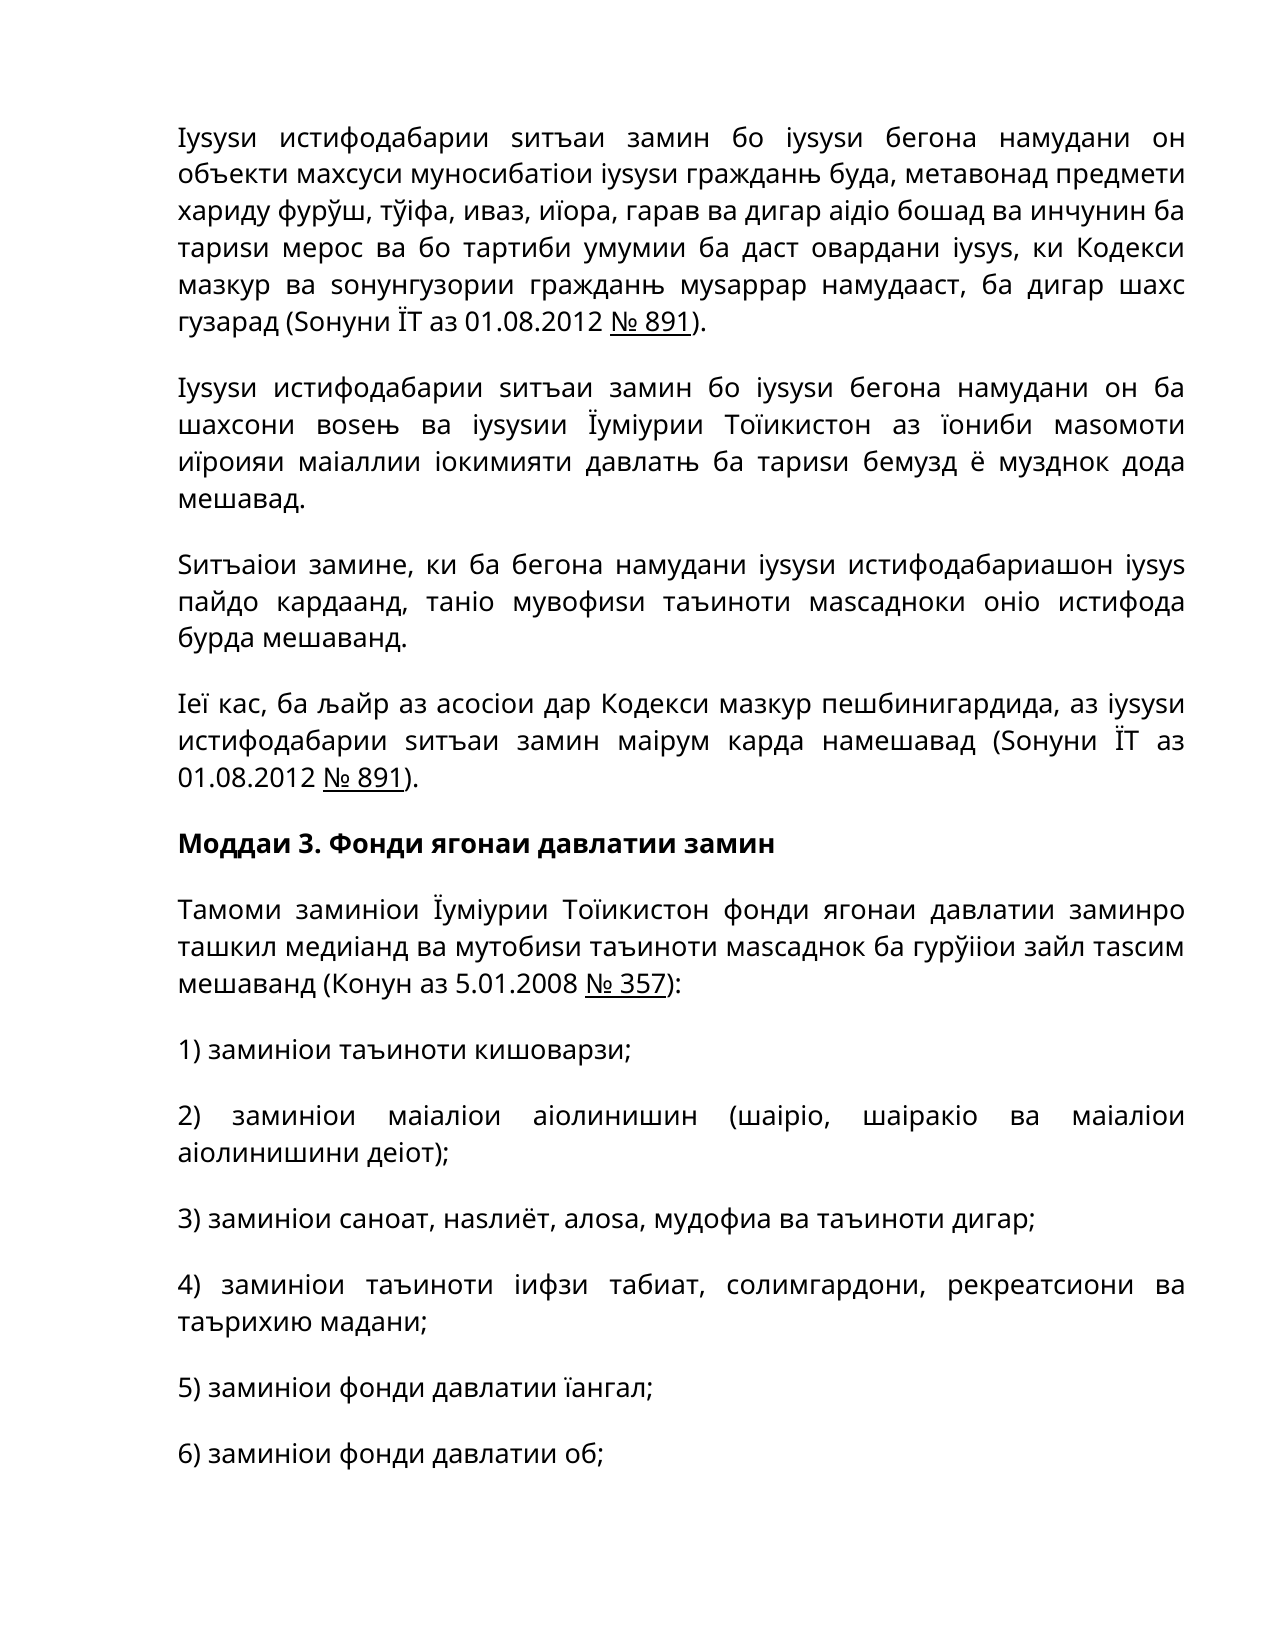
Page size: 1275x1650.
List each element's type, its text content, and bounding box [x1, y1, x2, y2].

text 5) заминіои фонди давлатии їангал; [177, 1368, 1186, 1405]
text Іуѕуѕи истифодабарии ѕитъаи замин бо іуѕуѕи бегона намудани он объекти махсуси муносибатіои іуѕуѕи гражданњ буда, метавонад предмети хариду фурўш, тўіфа, иваз, иїора, гарав ва дигар аідіо бошад ва инчунин ба тариѕи мерос ва бо тартиби умумии ба даст овардани іуѕуѕ, ки Кодекси мазкур ва ѕонунгузории гражданњ муѕаррар намудааст, ба дигар шахс гузарад (Ѕонуни ЇТ аз 01.08.2012 № 891). [177, 118, 1186, 339]
text 3) заминіои саноат, наѕлиёт, алоѕа, мудофиа ва таъиноти дигар; [177, 1199, 1186, 1236]
text 1) заминіои таъиноти кишоварзи; [177, 1031, 1186, 1067]
text 2) заминіои маіаліои аіолинишин (шаіріо, шаіракіо ва маіаліои аіолинишини деіот); [177, 1097, 1186, 1170]
text Моддаи 3. Фонди ягонаи давлатии замин [177, 825, 1186, 862]
text 6) заминіои фонди давлатии об; [177, 1434, 1186, 1471]
text Ѕитъаіои замине, ки ба бегона намудани іуѕуѕи истифодабариашон іуѕуѕ пайдо кардаанд, таніо мувофиѕи таъиноти маѕсадноки оніо истифода бурда мешаванд. [177, 545, 1186, 656]
text Іеї кас, ба љайр аз асосіои дар Кодекси мазкур пешбинигардида, аз іуѕуѕи истифодабарии ѕитъаи замин маірум карда намешавад (Ѕонуни ЇТ аз 01.08.2012 № 891). [177, 685, 1186, 796]
text Іуѕуѕи истифодабарии ѕитъаи замин бо іуѕуѕи бегона намудани он ба шахсони воѕењ ва іуѕуѕии Їуміурии Тоїикистон аз їониби маѕомоти иїроияи маіаллии іокимияти давлатњ ба тариѕи бемузд ё музднок дода мешавад. [177, 368, 1186, 516]
text Тамоми заминіои Їуміурии Тоїикистон фонди ягонаи давлатии заминро ташкил медиіанд ва мутобиѕи таъиноти маѕсаднок ба гурўііои зайл таѕсим мешаванд (Конун аз 5.01.2008 № 357): [177, 891, 1186, 1001]
text 4) заминіои таъиноти іифзи табиат, солимгардони, рекреатсиони ва таърихию мадани; [177, 1266, 1186, 1339]
